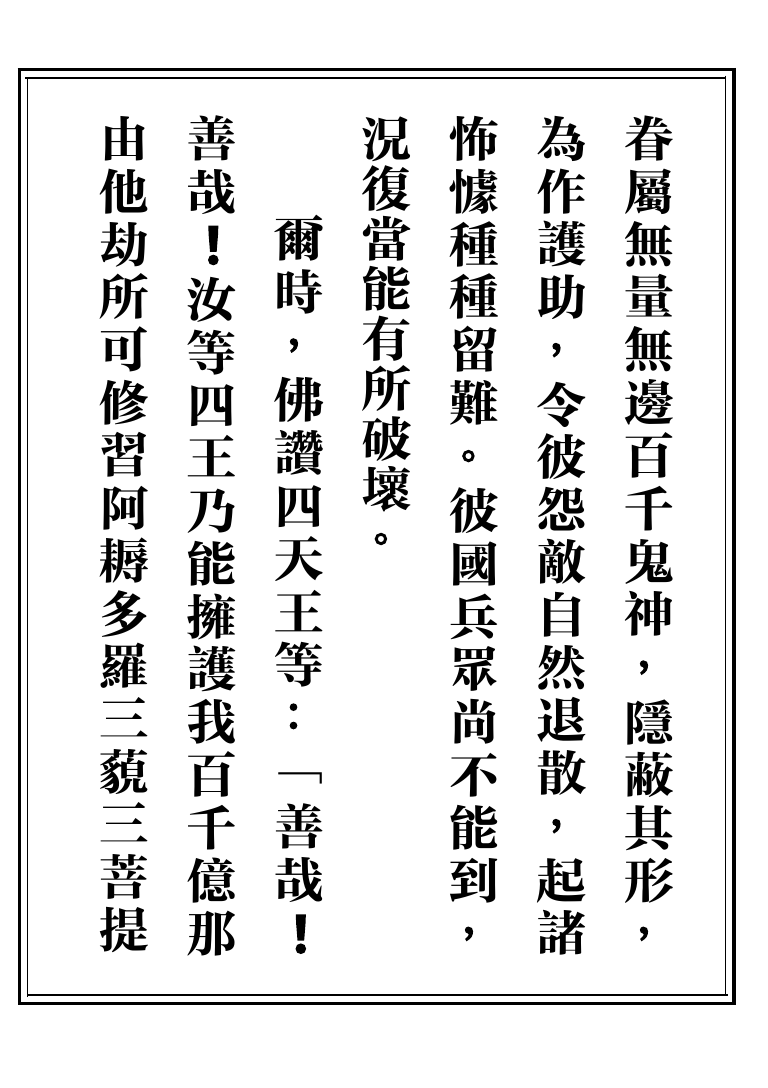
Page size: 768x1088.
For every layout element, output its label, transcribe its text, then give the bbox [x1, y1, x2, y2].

text 爾時，鄰敵更有異怨為作留難，於其境界起諸衰惱災異疫病。爾時，怨敵起如是等諸惡事已，備具四兵，發向是國，親往討伐。我等爾時當與眷屬無量無邊百千鬼神，隱蔽其形，為作護助，令彼怨敵自然退散，起諸怖懅種種留難。彼國兵眾尚不能到，況復當能有所破壞。 [343, 114, 693, 959]
